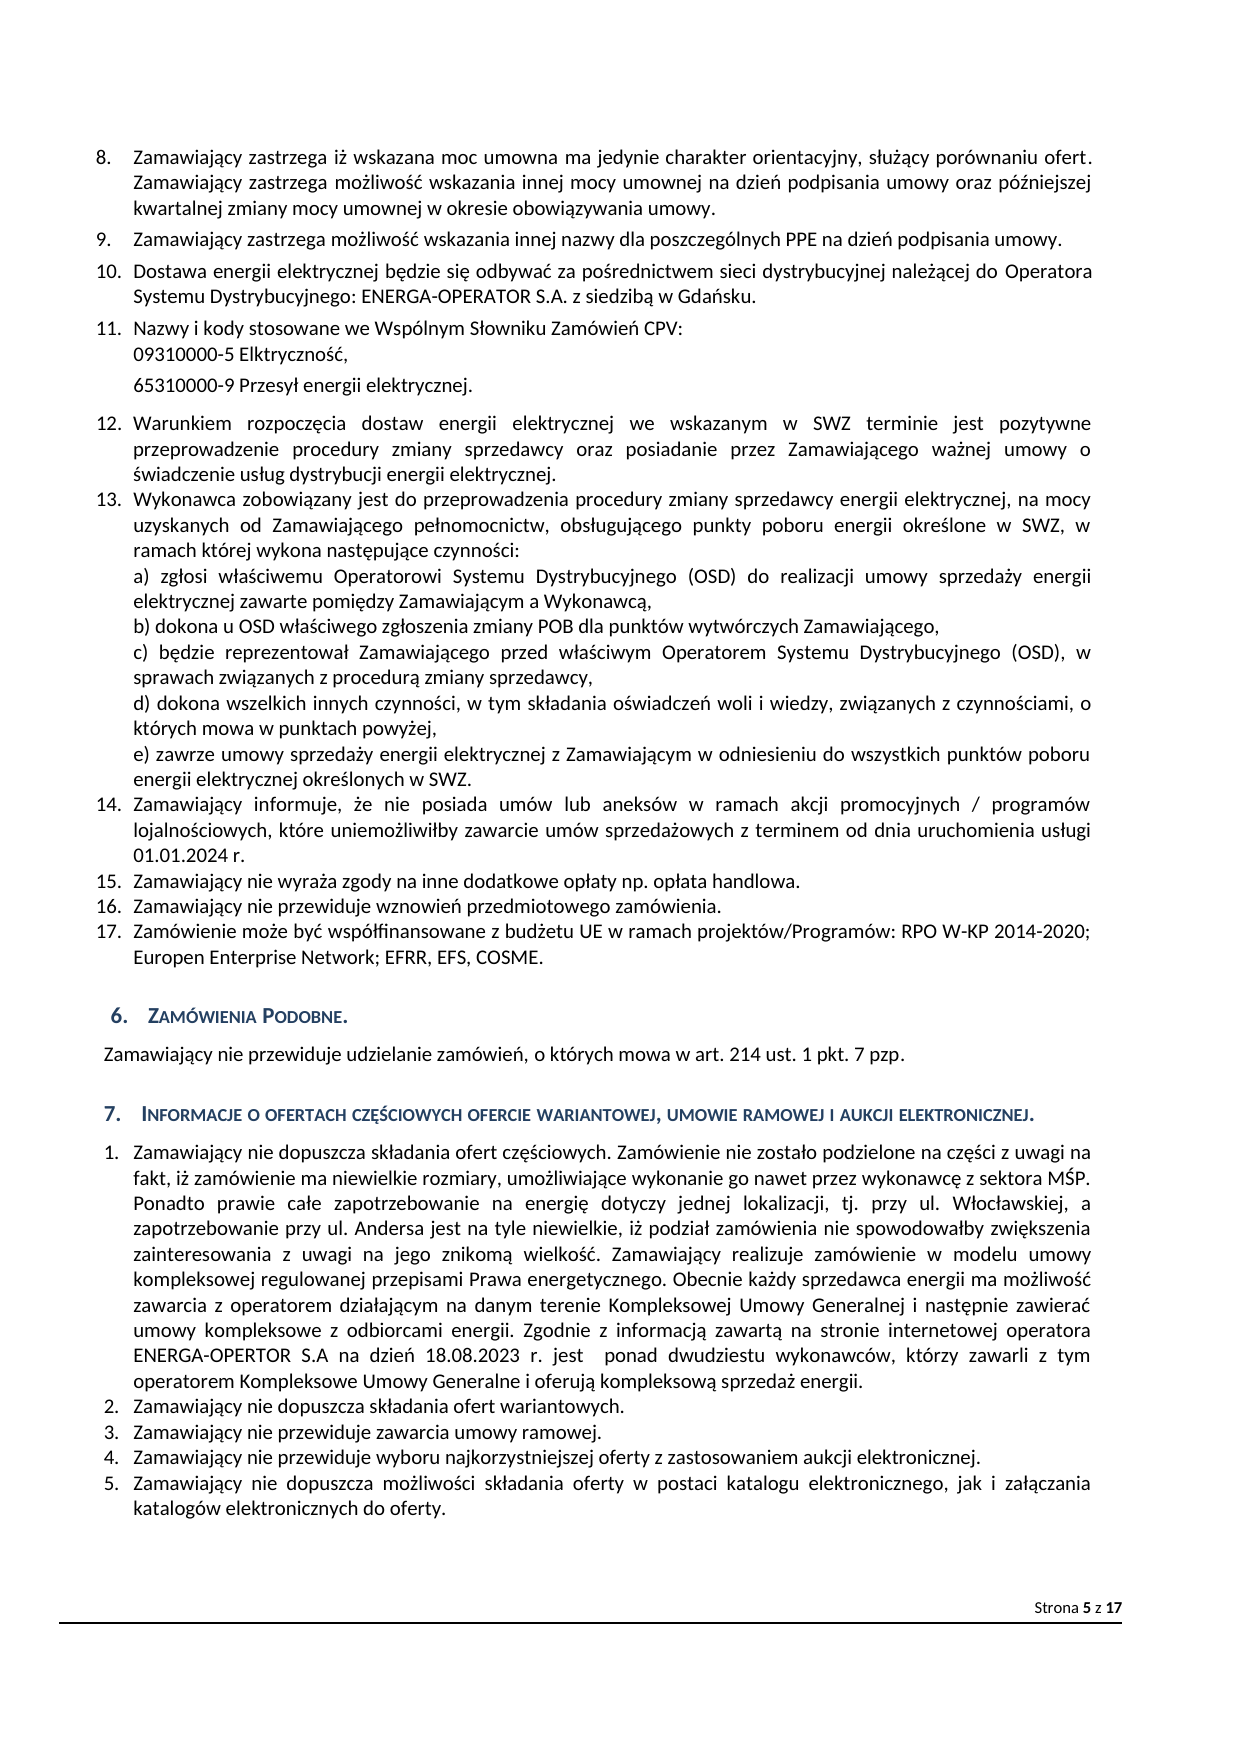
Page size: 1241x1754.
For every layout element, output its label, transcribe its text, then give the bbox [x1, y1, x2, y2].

title Zamawiający zastrzega iż wskazana moc umowna ma jedynie charakter orientacyjny, służący porównaniu ofert. Zamawiający zastrzega możliwość wskazania innej mocy umownej na dzień podpisania umowy oraz późniejszej kwartalnej zmiany mocy umownej w okresie obowiązywania umowy. [96, 144, 1092, 220]
list c) będzie reprezentował Zamawiającego przed właściwym Operatorem Systemu Dystrybucyjnego (OSD), w sprawach związanych z procedurą zmiany sprzedawcy, [133, 639, 1092, 690]
subtitle Zamówienia Podobne. [110, 1001, 1092, 1029]
text Zamawiający nie przewiduje udzielanie zamówień, o których mowa w art. 214 ust. 1 pkt. 7 pzp. [103, 1042, 1092, 1067]
list Zamawiający nie dopuszcza możliwości składania oferty w postaci katalogu elektronicznego, jak i załączania katalogów elektronicznych do oferty. [103, 1470, 1092, 1521]
list Wykonawca zobowiązany jest do przeprowadzenia procedury zmiany sprzedawcy energii elektrycznej, na mocy uzyskanych od Zamawiającego pełnomocnictw, obsługującego punkty poboru energii określone w SWZ, w ramach której wykona następujące czynności: [96, 487, 1092, 563]
subtitle Informacje o ofertach częściowych ofercie wariantowej, umowie ramowej i aukcji elektronicznej. [103, 1099, 1092, 1127]
list Warunkiem rozpoczęcia dostaw energii elektrycznej we wskazanym w SWZ terminie jest pozytywne przeprowadzenie procedury zmiany sprzedawcy oraz posiadanie przez Zamawiającego ważnej umowy o świadczenie usług dystrybucji energii elektrycznej. [96, 410, 1092, 487]
list Zamawiający nie przewiduje zawarcia umowy ramowej. [103, 1419, 1092, 1444]
list Zamawiający nie dopuszcza składania ofert częściowych. Zamówienie nie zostało podzielone na części z uwagi na fakt, iż zamówienie ma niewielkie rozmiary, umożliwiające wykonanie go nawet przez wykonawcę z sektora MŚP. Ponadto prawie całe zapotrzebowanie na energię dotyczy jednej lokalizacji, tj. przy ul. Włocławskiej, a zapotrzebowanie przy ul. Andersa jest na tyle niewielkie, iż podział zamówienia nie spowodowałby zwiększenia zainteresowania z uwagi na jego znikomą wielkość. Zamawiający realizuje zamówienie w modelu umowy kompleksowej regulowanej przepisami Prawa energetycznego. Obecnie każdy sprzedawca energii ma możliwość zawarcia z operatorem działającym na danym terenie Kompleksowej Umowy Generalnej i następnie zawierać umowy kompleksowe z odbiorcami energii. Zgodnie z informacją zawartą na stronie internetowej operatora ENERGA-OPERTOR S.A na dzień 18.08.2023 r. jest ponad dwudziestu wykonawców, którzy zawarli z tym operatorem Kompleksowe Umowy Generalne i oferują kompleksową sprzedaż energii. [103, 1139, 1092, 1393]
list Zamawiający nie przewiduje wznowień przedmiotowego zamówienia. [96, 893, 1092, 919]
list 09310000-5 Elktryczność, [133, 341, 1092, 366]
title Dostawa energii elektrycznej będzie się odbywać za pośrednictwem sieci dystrybucyjnej należącej do Operatora Systemu Dystrybucyjnego: ENERGA-OPERATOR S.A. z siedzibą w Gdańsku. [96, 258, 1092, 309]
list Zamawiający nie przewiduje wyboru najkorzystniejszej oferty z zastosowaniem aukcji elektronicznej. [103, 1444, 1092, 1470]
list Zamawiający nie wyraża zgody na inne dodatkowe opłaty np. opłata handlowa. [96, 868, 1092, 893]
list b) dokona u OSD właściwego zgłoszenia zmiany POB dla punktów wytwórczych Zamawiającego, [133, 614, 1092, 639]
list d) dokona wszelkich innych czynności, w tym składania oświadczeń woli i wiedzy, związanych z czynnościami, o których mowa w punktach powyżej, [133, 690, 1092, 741]
list Zamawiający nie dopuszcza składania ofert wariantowych. [103, 1393, 1092, 1419]
list Zamawiający informuje, że nie posiada umów lub aneksów w ramach akcji promocyjnych / programów lojalnościowych, które uniemożliwiłby zawarcie umów sprzedażowych z terminem od dnia uruchomienia usługi 01.01.2024 r. [96, 792, 1092, 868]
list e) zawrze umowy sprzedaży energii elektrycznej z Zamawiającym w odniesieniu do wszystkich punktów poboru energii elektrycznej określonych w SWZ. [133, 741, 1092, 792]
list a) zgłosi właściwemu Operatorowi Systemu Dystrybucyjnego (OSD) do realizacji umowy sprzedaży energii elektrycznej zawarte pomiędzy Zamawiającym a Wykonawcą, [133, 563, 1092, 614]
list 65310000-9 Przesył energii elektrycznej. [133, 372, 1092, 398]
list Zamówienie może być współfinansowane z budżetu UE w ramach projektów/Programów: RPO W-KP 2014-2020; Europen Enterprise Network; EFRR, EFS, COSME. [96, 919, 1092, 969]
list Nazwy i kody stosowane we Wspólnym Słowniku Zamówień CPV: [96, 315, 1092, 341]
title Zamawiający zastrzega możliwość wskazania innej nazwy dla poszczególnych PPE na dzień podpisania umowy. [96, 227, 1092, 252]
